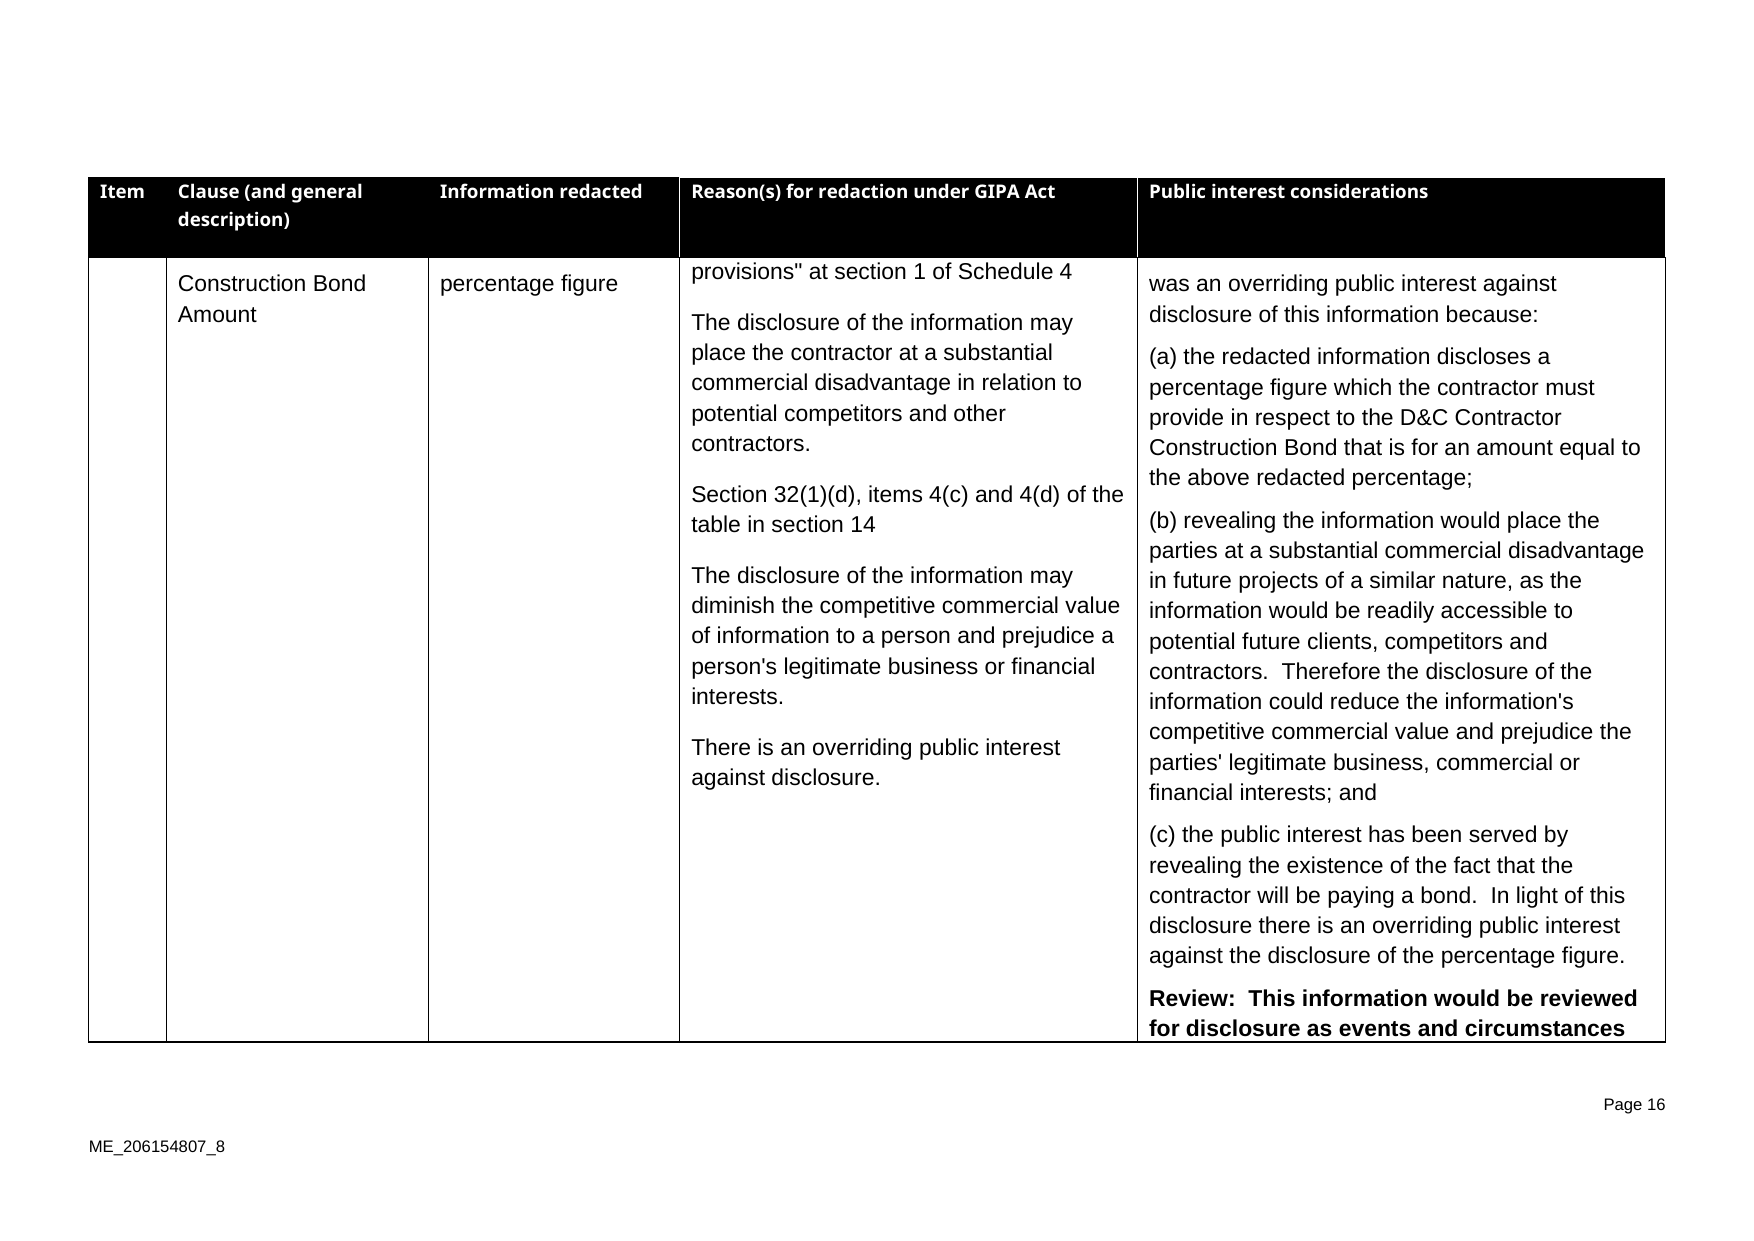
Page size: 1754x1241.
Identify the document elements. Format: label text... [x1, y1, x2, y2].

table_header Clause (and general description) [167, 178, 428, 257]
table_header Reason(s) for redaction under GIPA Act [680, 178, 1137, 257]
table_header Public interest considerations [1138, 178, 1665, 257]
table_cell [89, 258, 166, 1041]
table_header Information redacted [429, 178, 679, 257]
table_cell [429, 258, 679, 1041]
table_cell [167, 258, 428, 1041]
table_header Item [89, 178, 166, 257]
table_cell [1138, 258, 1665, 1041]
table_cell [680, 258, 1137, 1041]
